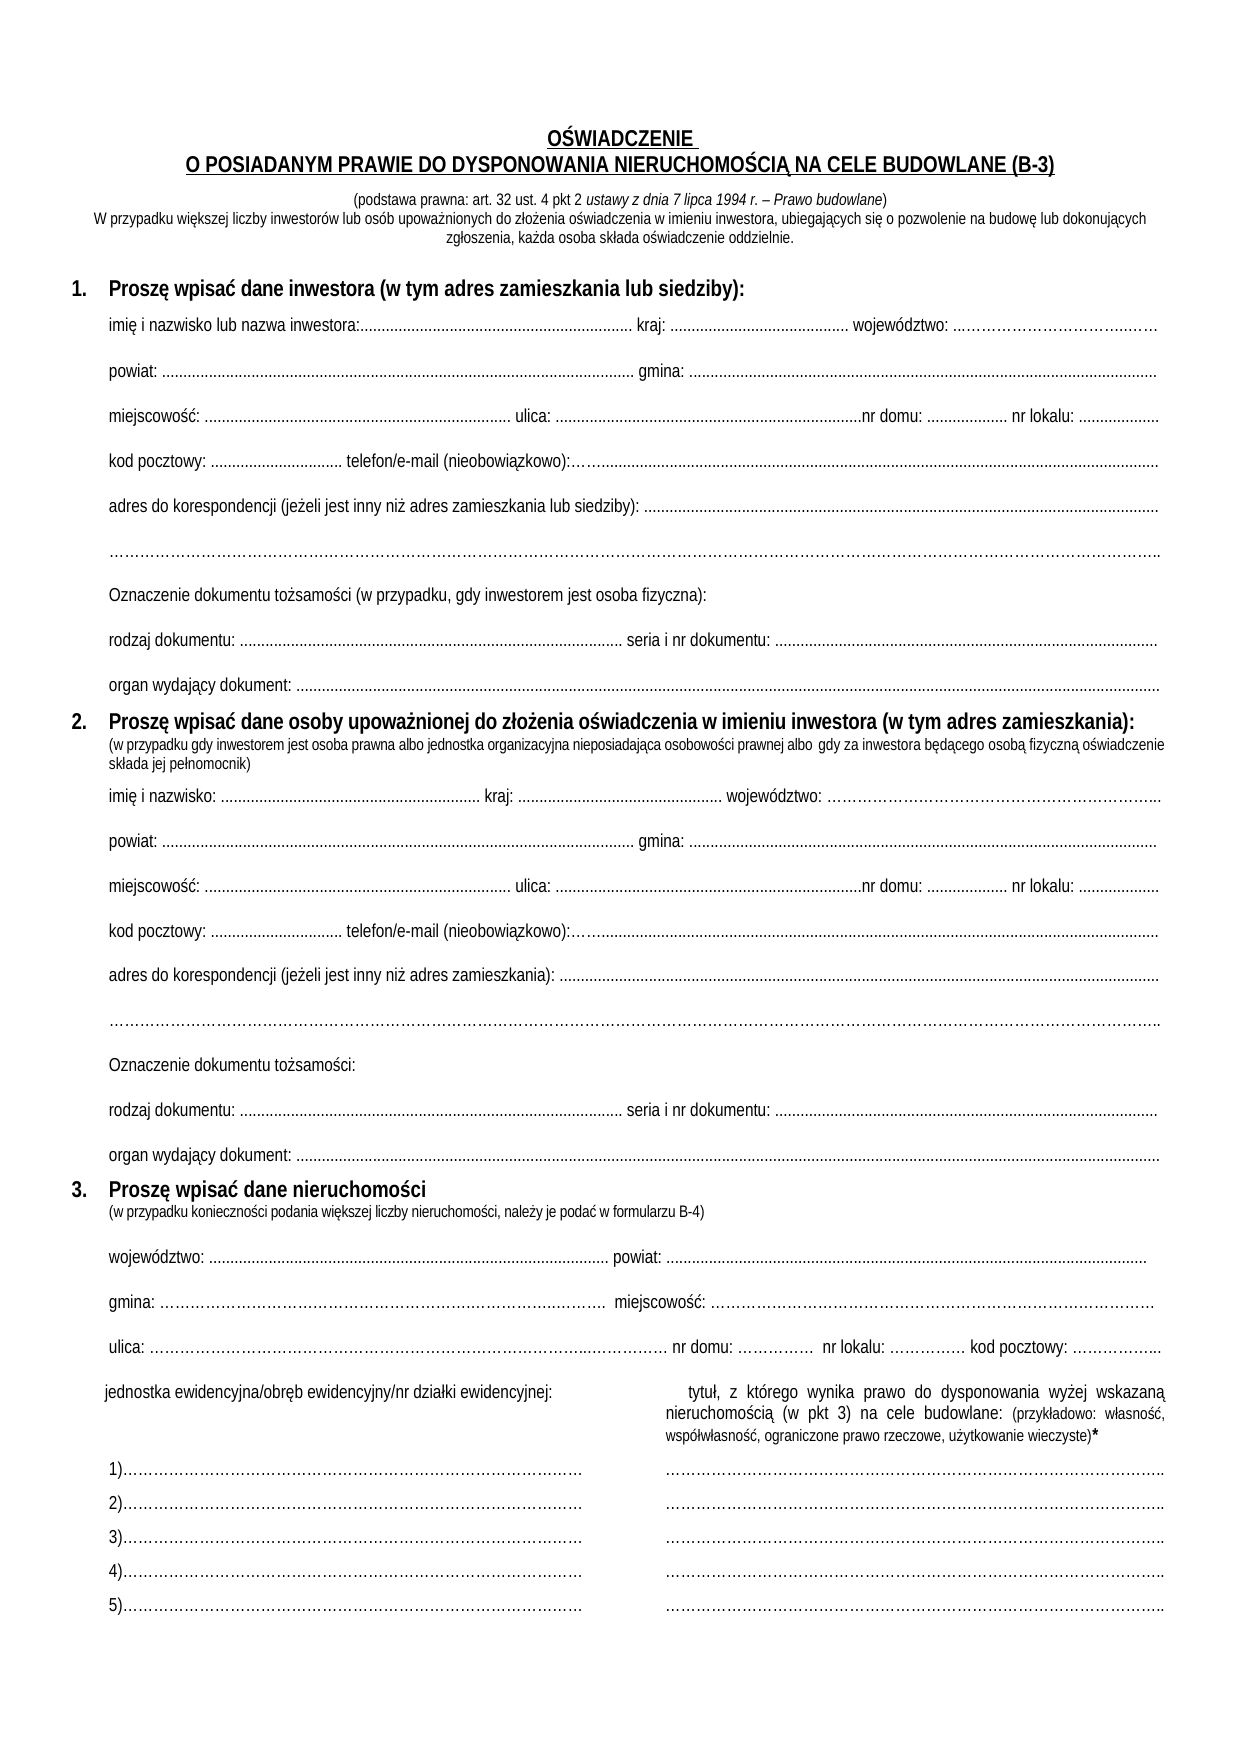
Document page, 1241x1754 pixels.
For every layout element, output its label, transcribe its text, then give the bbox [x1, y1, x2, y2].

text 3)……………………………………………………………………………… …………………………………………………………………………………….. [109, 1526, 1168, 1547]
list organ wydający dokument: ........................................................................................................................................................................................................... [109, 1143, 1165, 1165]
list rodzaj dokumentu: .......................................................................................... seria i nr dokumentu: .......................................................................................... [109, 629, 1165, 651]
text 2)……………………………………………………………………………… …………………………………………………………………………………….. [109, 1492, 1168, 1513]
list kod pocztowy: ............................... telefon/e-mail (nieobowiązkowo):……................................................................................................................................... [109, 450, 1165, 471]
text województwo: .............................................................................................. powiat: ................................................................................................................. [75, 1246, 1165, 1268]
text jednostka ewidencyjna/obręb ewidencyjny/nr działki ewidencyjnej: tytuł, z którego wynika prawo do dysponowania wyżej wskazaną nieruchomością (w pkt 3) na cele budowlane: (przykładowo: własność, współwłasność, ograniczone prawo rzeczowe, użytkowanie wieczyste)* [104, 1381, 1165, 1445]
text miejscowość: ........................................................................ ulica: ........................................................................nr domu: ................... nr lokalu: ................... [109, 405, 1165, 427]
list imię i nazwisko: ............................................................. kraj: ................................................ województwo: ………………………………………………………... [109, 785, 1165, 807]
list …………………………………………………………………………………………………………………………………………………………………………………….. [109, 539, 1165, 561]
list powiat: ............................................................................................................... gmina: .............................................................................................................. [109, 830, 1165, 851]
text miejscowość: ........................................................................ ulica: ........................................................................nr domu: ................... nr lokalu: ................... [109, 875, 1165, 896]
text 4)……………………………………………………………………………… …………………………………………………………………………………….. [109, 1560, 1168, 1582]
list Proszę wpisać dane inwestora (w tym adres zamieszkania lub siedziby): [71, 275, 1165, 301]
text adres do korespondencji (jeżeli jest inny niż adres zamieszkania lub siedziby): ......................................................................................................................... [75, 495, 1165, 516]
list Oznaczenie dokumentu tożsamości (w przypadku, gdy inwestorem jest osoba fizyczna): [109, 584, 1165, 606]
list adres do korespondencji (jeżeli jest inny niż adres zamieszkania): ............................................................................................................................................. [109, 964, 1165, 986]
text W przypadku większej liczby inwestorów lub osób upoważnionych do złożenia oświadczenia w imieniu inwestora, ubiegających się o pozwolenie na budowę lub dokonujących zgłoszenia, każda osoba składa oświadczenie oddzielnie. [75, 209, 1165, 247]
list Proszę wpisać dane osoby upoważnionej do złożenia oświadczenia w imieniu inwestora (w tym adres zamieszkania): [71, 708, 1165, 734]
list …………………………………………………………………………………………………………………………………………………………………………………….. [109, 1009, 1165, 1031]
list (w przypadku gdy inwestorem jest osoba prawna albo jednostka organizacyjna nieposiadająca osobowości prawnej albo gdy za inwestora będącego osobą fizyczną oświadczenie składa jej pełnomocnik) [109, 734, 1165, 773]
text 1)……………………………………………………………………………… …………………………………………………………………………………….. [109, 1458, 1168, 1479]
text gmina: …………………………………………………….……………..………. miejscowość: …………………………………………………………………………… [75, 1291, 1165, 1313]
list Proszę wpisać dane nieruchomości [71, 1176, 1165, 1202]
list Oznaczenie dokumentu tożsamości: [109, 1054, 1165, 1075]
text (w przypadku konieczności podania większej liczby nieruchomości, należy je podać w formularzu B-4) [75, 1202, 1165, 1221]
text ulica: …………………………………………………………………………...…………… nr domu: …………… nr lokalu: …………… kod pocztowy: ……………... [75, 1336, 1165, 1357]
text (podstawa prawna: art. 32 ust. 4 pkt 2 ustawy z dnia 7 lipca 1994 r. – Prawo budowlane) [75, 190, 1165, 209]
text OŚWIADCZENIE [75, 125, 1165, 151]
list kod pocztowy: ............................... telefon/e-mail (nieobowiązkowo):……................................................................................................................................... [109, 919, 1165, 941]
text O POSIADANYM PRAWIE DO DYSPONOWANIA NIERUCHOMOŚCIĄ NA CELE BUDOWLANE (B-3) [75, 151, 1165, 177]
list organ wydający dokument: ........................................................................................................................................................................................................... [109, 674, 1165, 695]
list powiat: ............................................................................................................... gmina: .............................................................................................................. [109, 360, 1165, 382]
list rodzaj dokumentu: .......................................................................................... seria i nr dokumentu: .......................................................................................... [109, 1099, 1165, 1120]
text 5)……………………………………………………………………………… …………………………………………………………………………………….. [109, 1594, 1168, 1616]
text imię i nazwisko lub nazwa inwestora:................................................................ kraj: .......................................... województwo: ...…………………………..…… [75, 314, 1165, 335]
